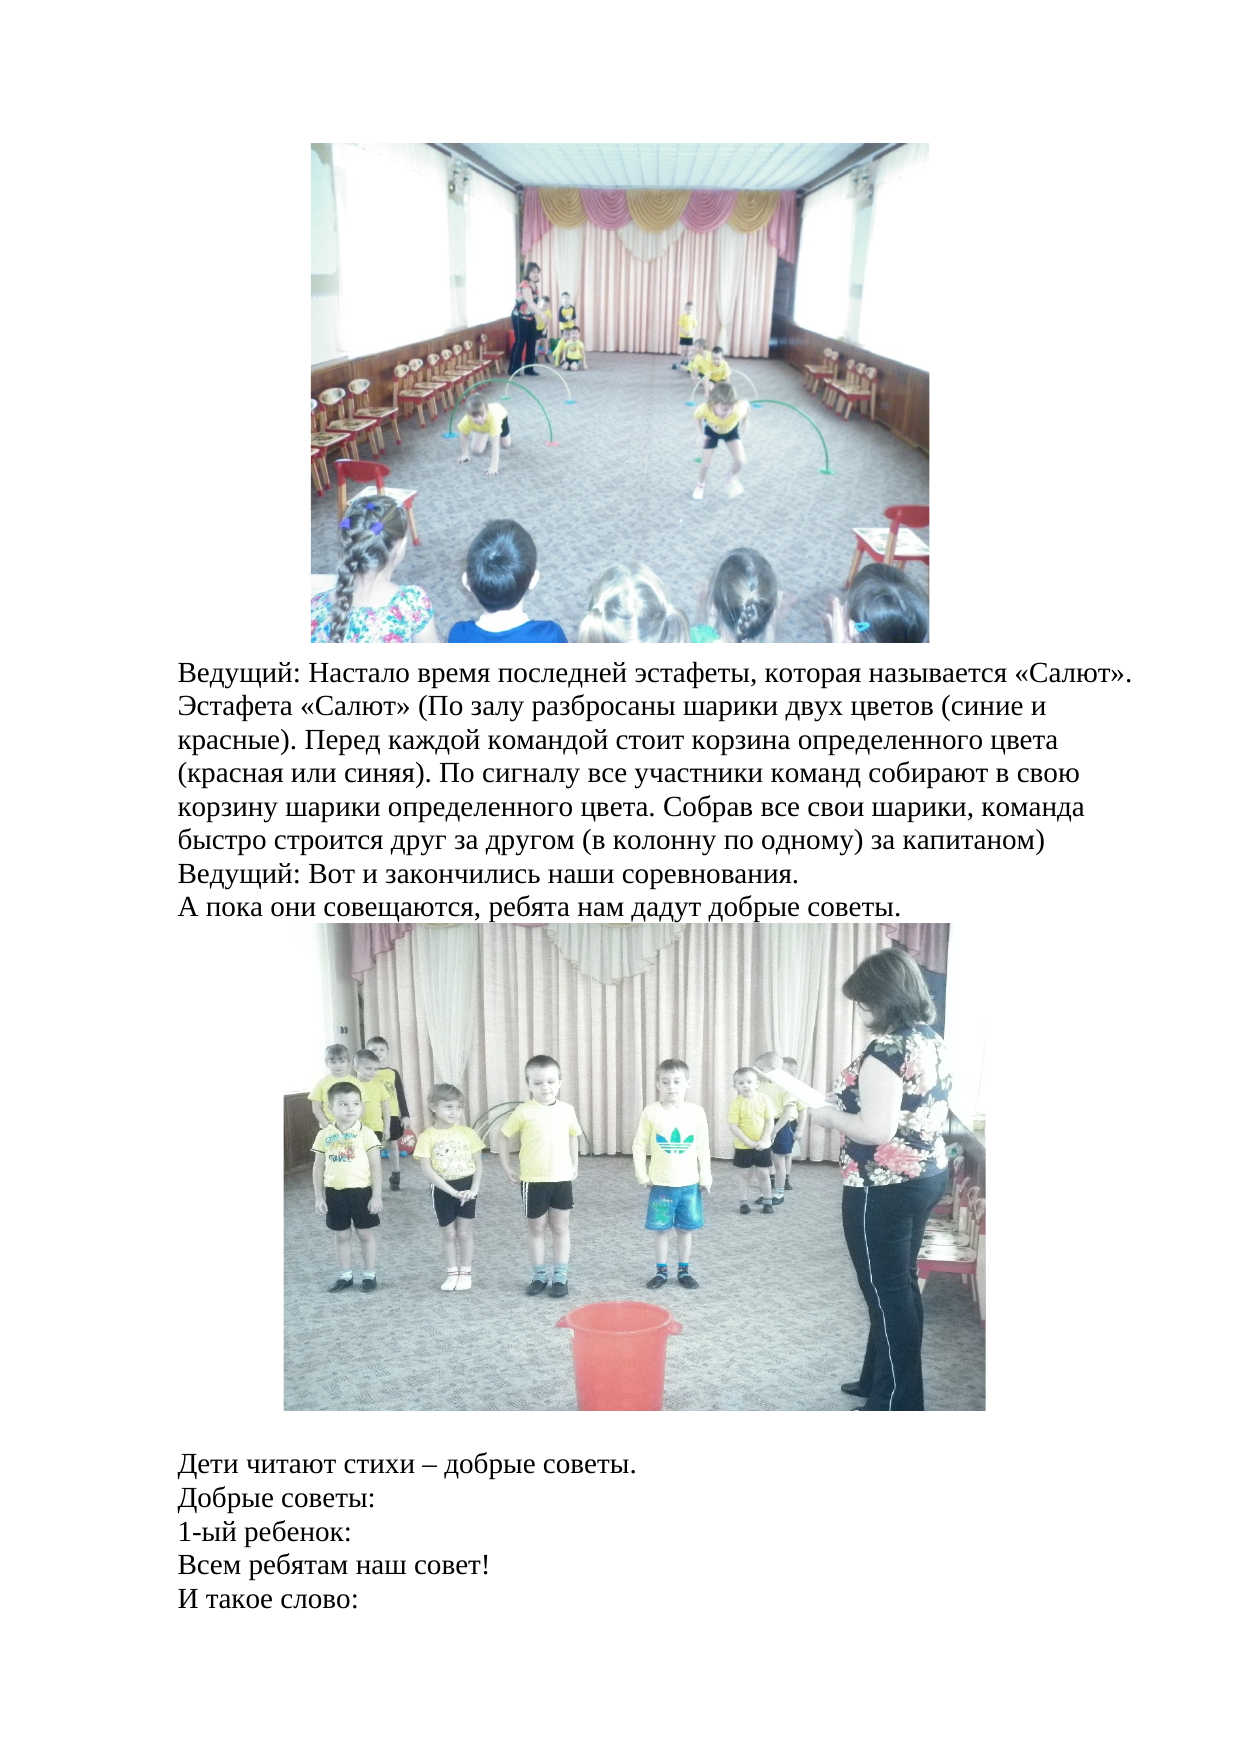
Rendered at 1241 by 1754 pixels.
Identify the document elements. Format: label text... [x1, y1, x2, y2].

picture [310, 143, 930, 643]
text Ведущий: Вот и закончились наши соревнования. [177, 856, 1152, 889]
text Эстафета «Салют» (По залу разбросаны шарики двух цветов (синие и красные). Перед каждой командой стоит корзина определенного цвета (красная или синяя). По сигналу все участники команд собирают в свою корзину шарики определенного цвета. Собрав все свои шарики, команда быстро строится друг за другом (в колонну по одному) за капитаном) [177, 688, 1152, 856]
text Ведущий: Настало время последней эстафеты, которая называется «Салют». [177, 655, 1152, 688]
text Дети читают стихи – добрые советы. [177, 1447, 1152, 1480]
text Добрые советы: [177, 1480, 1152, 1514]
picture [283, 923, 986, 1411]
text 1-ый ребенок: [177, 1514, 1152, 1547]
text Всем ребятам наш совет! [177, 1547, 1152, 1581]
text И такое слово: [177, 1581, 1152, 1614]
text А пока они совещаются, ребята нам дадут добрые советы. [177, 889, 1152, 923]
